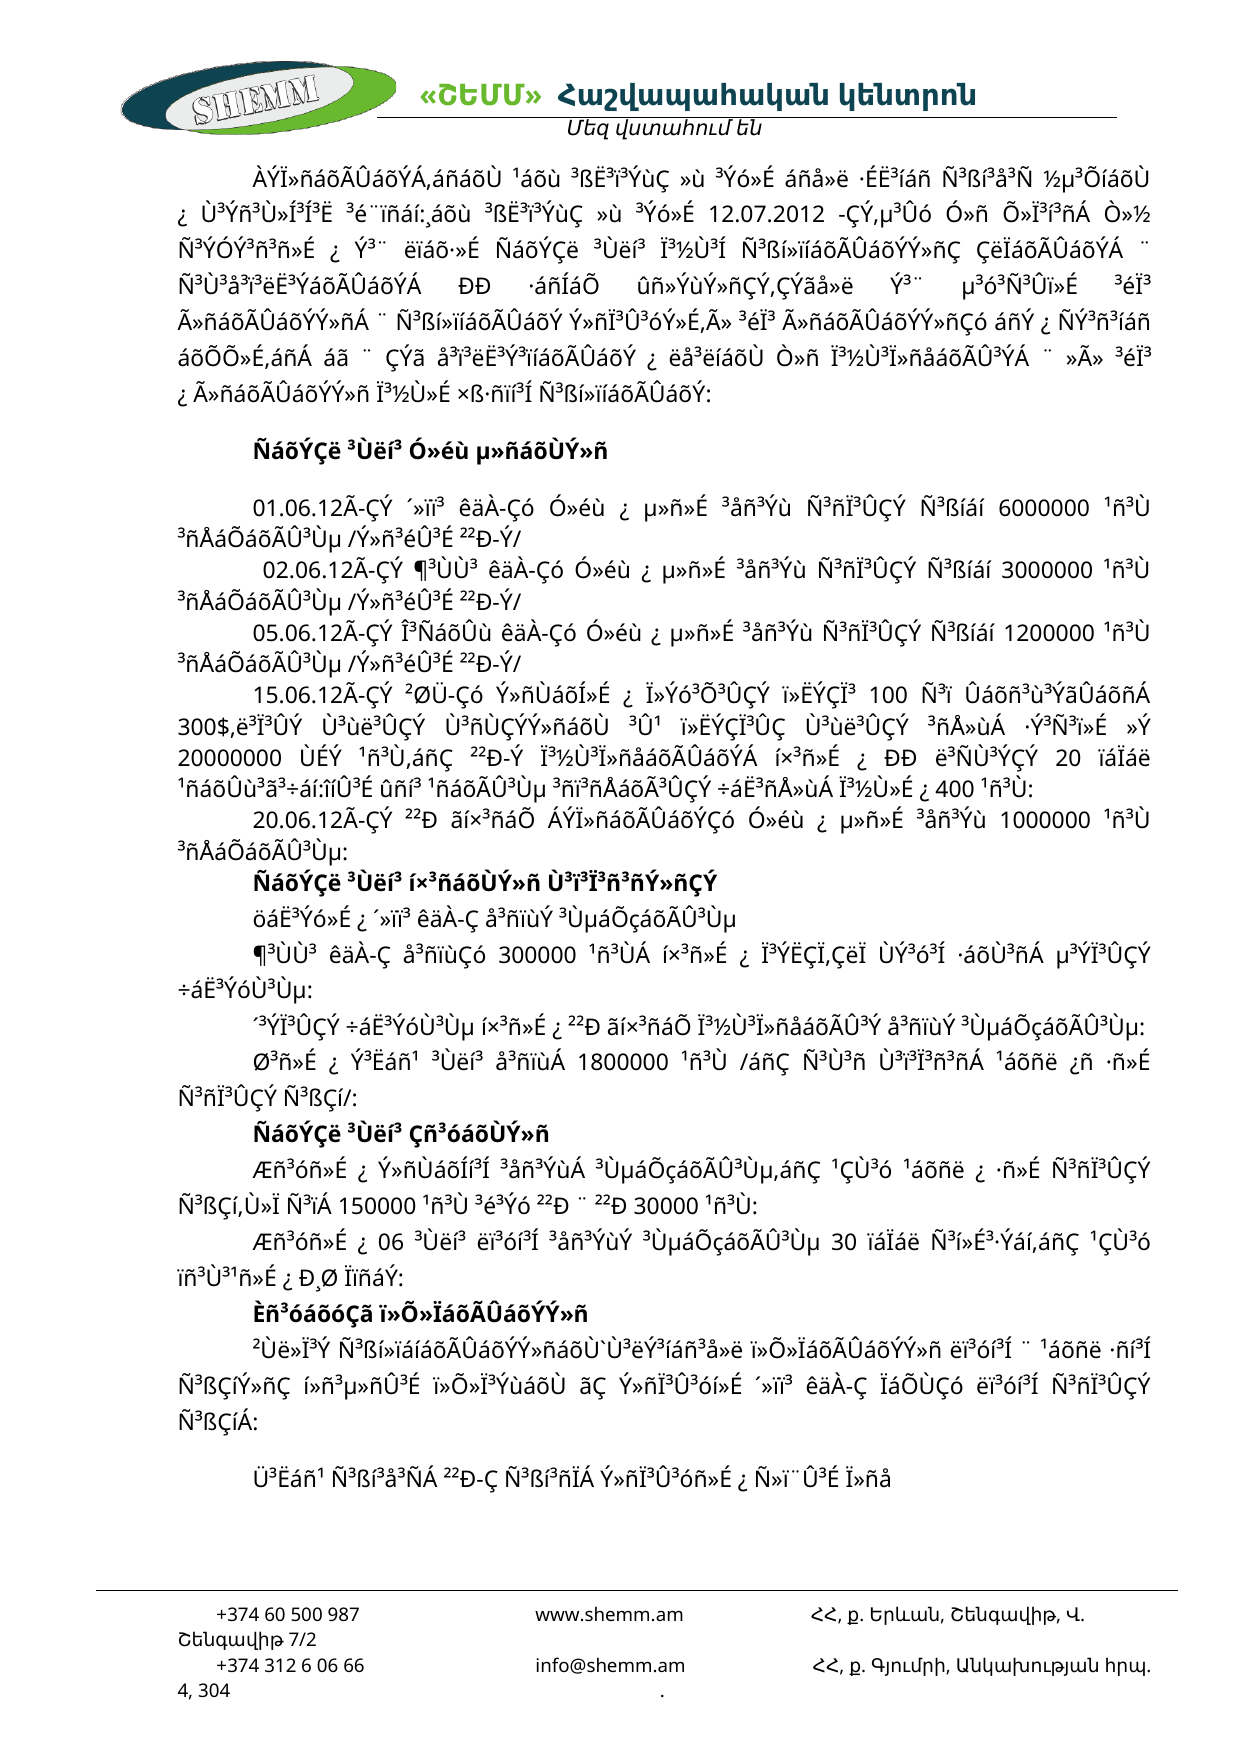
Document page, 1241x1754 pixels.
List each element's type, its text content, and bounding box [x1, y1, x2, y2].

picture [120, 60, 397, 135]
text ÑáõÝÇë ³Ùëí³ Ó»éù µ»ñáõÙÝ»ñ [177, 435, 1152, 466]
text ÑáõÝÇë ³Ùëí³ Çñ³óáõÙÝ»ñ [177, 1118, 1152, 1149]
text ´³ÝÏ³ÛÇÝ ÷áË³ÝóÙ³Ùµ í×³ñ»É ¿ ²²Ð ãí×³ñáÕ Ï³½Ù³Ï»ñåáõÃÛ³Ý å³ñïùÝ ³ÙµáÕçáõÃÛ³Ùµ: [177, 1010, 1152, 1042]
text Æñ³óñ»É ¿ Ý»ñÙáõÍí³Í ³åñ³ÝùÁ ³ÙµáÕçáõÃÛ³Ùµ,áñÇ ¹ÇÙ³ó ¹áõñë ¿ ·ñ»É Ñ³ñÏ³ÛÇÝ Ñ³ßÇí,Ù»Ï Ñ³ïÁ 150000 ¹ñ³Ù ³é³Ýó ²²Ð ¨ ²²Ð 30000 ¹ñ³Ù: [177, 1154, 1152, 1221]
text 20.06.12Ã-ÇÝ ²²Ð ãí×³ñáÕ ÁÝÏ»ñáõÃÛáõÝÇó Ó»éù ¿ µ»ñ»É ³åñ³Ýù 1000000 ¹ñ³Ù ³ñÅáÕáõÃÛ³Ùµ: [177, 804, 1152, 867]
text öáË³Ýó»É ¿ ´»ïï³ êäÀ-Ç å³ñïùÝ ³ÙµáÕçáõÃÛ³Ùµ [177, 903, 1152, 934]
text Æñ³óñ»É ¿ 06 ³Ùëí³ ëï³óí³Í ³åñ³ÝùÝ ³ÙµáÕçáõÃÛ³Ùµ 30 ïáÏáë Ñ³í»É³·Ýáí,áñÇ ¹ÇÙ³ó ïñ³Ù³¹ñ»É ¿ Ð¸Ø ÏïñáÝ: [177, 1226, 1152, 1293]
text 02.06.12Ã-ÇÝ ¶³ÙÙ³ êäÀ-Çó Ó»éù ¿ µ»ñ»É ³åñ³Ýù Ñ³ñÏ³ÛÇÝ Ñ³ßíáí 3000000 ¹ñ³Ù ³ñÅáÕáõÃÛ³Ùµ /Ý»ñ³éÛ³É ²²Ð-Ý/ [177, 554, 1152, 617]
text Èñ³óáõóÇã ï»Õ»ÏáõÃÛáõÝÝ»ñ [177, 1298, 1152, 1329]
text ²Ùë»Ï³Ý Ñ³ßí»ïáíáõÃÛáõÝÝ»ñáõÙ`Ù³ëÝ³íáñ³å»ë ï»Õ»ÏáõÃÛáõÝÝ»ñ ëï³óí³Í ¨ ¹áõñë ·ñí³Í Ñ³ßÇíÝ»ñÇ í»ñ³µ»ñÛ³É ï»Õ»Ï³ÝùáõÙ ãÇ Ý»ñÏ³Û³óí»É ´»ïï³ êäÀ-Ç ÏáÕÙÇó ëï³óí³Í Ñ³ñÏ³ÛÇÝ Ñ³ßÇíÁ: [177, 1334, 1152, 1437]
text ÀÝÏ»ñáõÃÛáõÝÁ,áñáõÙ ¹áõù ³ßË³ï³ÝùÇ »ù ³Ýó»É áñå»ë ·ÉË³íáñ Ñ³ßí³å³Ñ ½µ³ÕíáõÙ ¿ Ù³Ýñ³Ù»Í³Í³Ë ³é¨ïñáí:¸áõù ³ßË³ï³ÝùÇ »ù ³Ýó»É 12.07.2012 -ÇÝ,µ³Ûó Ó»ñ Õ»Ï³í³ñÁ Ò»½ Ñ³ÝÓÝ³ñ³ñ»É ¿ Ý³¨ ëïáõ·»É ÑáõÝÇë ³Ùëí³ Ï³½Ù³Í Ñ³ßí»ïíáõÃÛáõÝÝ»ñÇ ÇëÏáõÃÛáõÝÁ ¨ Ñ³Ù³å³ï³ëË³ÝáõÃÛáõÝÁ ÐÐ ·áñÍáÕ ûñ»ÝùÝ»ñÇÝ,ÇÝãå»ë Ý³¨ µ³ó³Ñ³Ûï»É ³éÏ³ Ã»ñáõÃÛáõÝÝ»ñÁ ¨ Ñ³ßí»ïíáõÃÛáõÝ Ý»ñÏ³Û³óÝ»É,Ã» ³éÏ³ Ã»ñáõÃÛáõÝÝ»ñÇó áñÝ ¿ ÑÝ³ñ³íáñ áõÕÕ»É,áñÁ áã ¨ ÇÝã å³ï³ëË³Ý³ïíáõÃÛáõÝ ¿ ëå³ëíáõÙ Ò»ñ Ï³½Ù³Ï»ñåáõÃÛ³ÝÁ ¨ »Ã» ³éÏ³ ¿ Ã»ñáõÃÛáõÝÝ»ñ Ï³½Ù»É ×ß·ñïí³Í Ñ³ßí»ïíáõÃÛáõÝ: [177, 162, 1152, 409]
text 15.06.12Ã-ÇÝ ²ØÜ-Çó Ý»ñÙáõÍ»É ¿ Ï»Ýó³Õ³ÛÇÝ ï»ËÝÇÏ³ 100 Ñ³ï Ûáõñ³ù³ÝãÛáõñÁ 300$,ë³Ï³ÛÝ Ù³ùë³ÛÇÝ Ù³ñÙÇÝÝ»ñáõÙ ³Û¹ ï»ËÝÇÏ³ÛÇ Ù³ùë³ÛÇÝ ³ñÅ»ùÁ ·Ý³Ñ³ï»É »Ý 20000000 ÙÉÝ ¹ñ³Ù,áñÇ ²²Ð-Ý Ï³½Ù³Ï»ñåáõÃÛáõÝÁ í×³ñ»É ¿ ÐÐ ë³ÑÙ³ÝÇÝ 20 ïáÏáë ¹ñáõÛù³ã³÷áí:îíÛ³É ûñí³ ¹ñáõÃÛ³Ùµ ³ñï³ñÅáõÃ³ÛÇÝ ÷áË³ñÅ»ùÁ Ï³½Ù»É ¿ 400 ¹ñ³Ù: [177, 679, 1152, 804]
text 01.06.12Ã-ÇÝ ´»ïï³ êäÀ-Çó Ó»éù ¿ µ»ñ»É ³åñ³Ýù Ñ³ñÏ³ÛÇÝ Ñ³ßíáí 6000000 ¹ñ³Ù ³ñÅáÕáõÃÛ³Ùµ /Ý»ñ³éÛ³É ²²Ð-Ý/ [177, 492, 1152, 554]
text Ø³ñ»É ¿ Ý³Ëáñ¹ ³Ùëí³ å³ñïùÁ 1800000 ¹ñ³Ù /áñÇ Ñ³Ù³ñ Ù³ï³Ï³ñ³ñÁ ¹áõñë ¿ñ ·ñ»É Ñ³ñÏ³ÛÇÝ Ñ³ßÇí/: [177, 1046, 1152, 1113]
text Ü³Ëáñ¹ Ñ³ßí³å³ÑÁ ²²Ð-Ç Ñ³ßí³ñÏÁ Ý»ñÏ³Û³óñ»É ¿ Ñ»ï¨Û³É Ï»ñå [177, 1462, 1152, 1494]
text ¶³ÙÙ³ êäÀ-Ç å³ñïùÇó 300000 ¹ñ³ÙÁ í×³ñ»É ¿ Ï³ÝËÇÏ,ÇëÏ ÙÝ³ó³Í ·áõÙ³ñÁ µ³ÝÏ³ÛÇÝ ÷áË³ÝóÙ³Ùµ: [177, 938, 1152, 1006]
text 05.06.12Ã-ÇÝ Î³ÑáõÛù êäÀ-Çó Ó»éù ¿ µ»ñ»É ³åñ³Ýù Ñ³ñÏ³ÛÇÝ Ñ³ßíáí 1200000 ¹ñ³Ù ³ñÅáÕáõÃÛ³Ùµ /Ý»ñ³éÛ³É ²²Ð-Ý/ [177, 617, 1152, 679]
text ÑáõÝÇë ³Ùëí³ í×³ñáõÙÝ»ñ Ù³ï³Ï³ñ³ñÝ»ñÇÝ [177, 867, 1152, 898]
